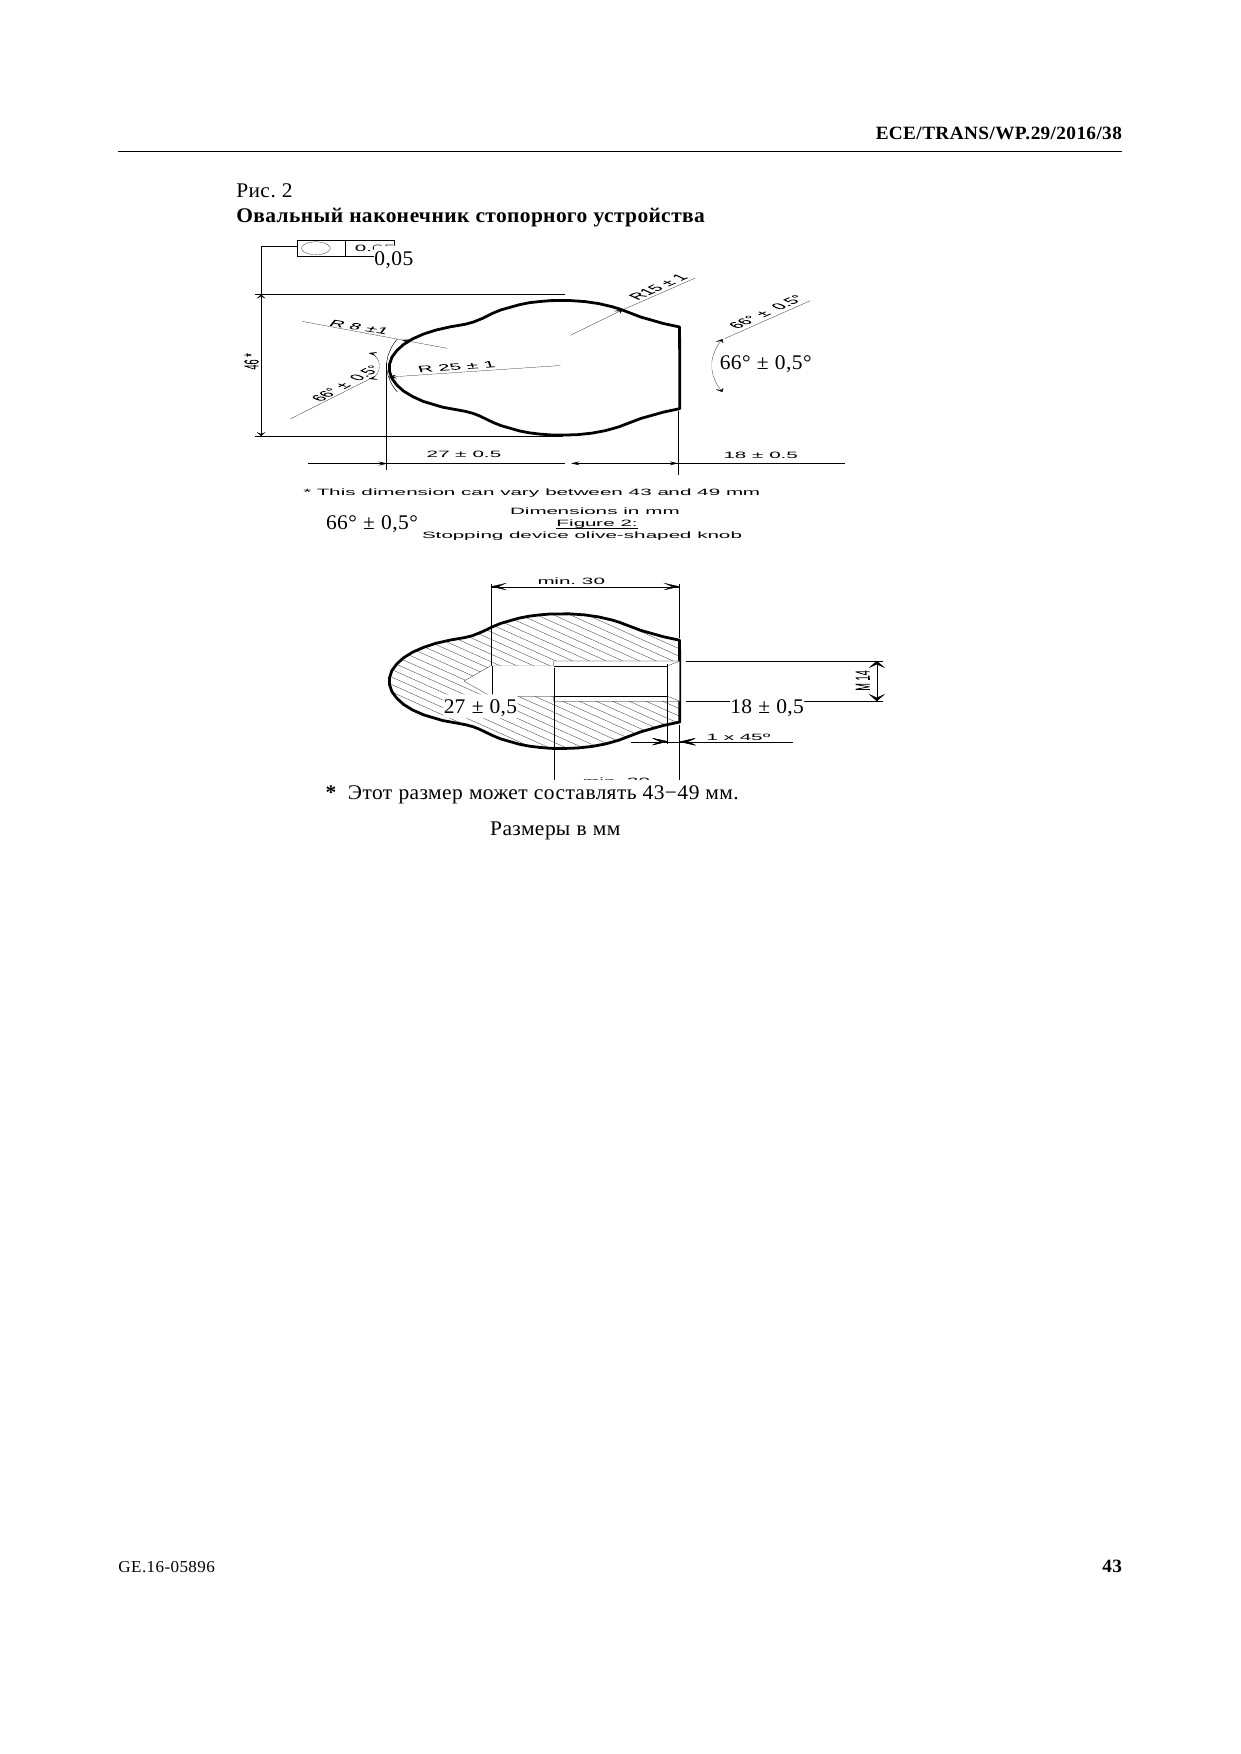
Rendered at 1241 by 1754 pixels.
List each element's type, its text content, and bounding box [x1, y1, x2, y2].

text Рис. 2 Овальный наконечник стопорного устройства [118, 177, 1004, 227]
